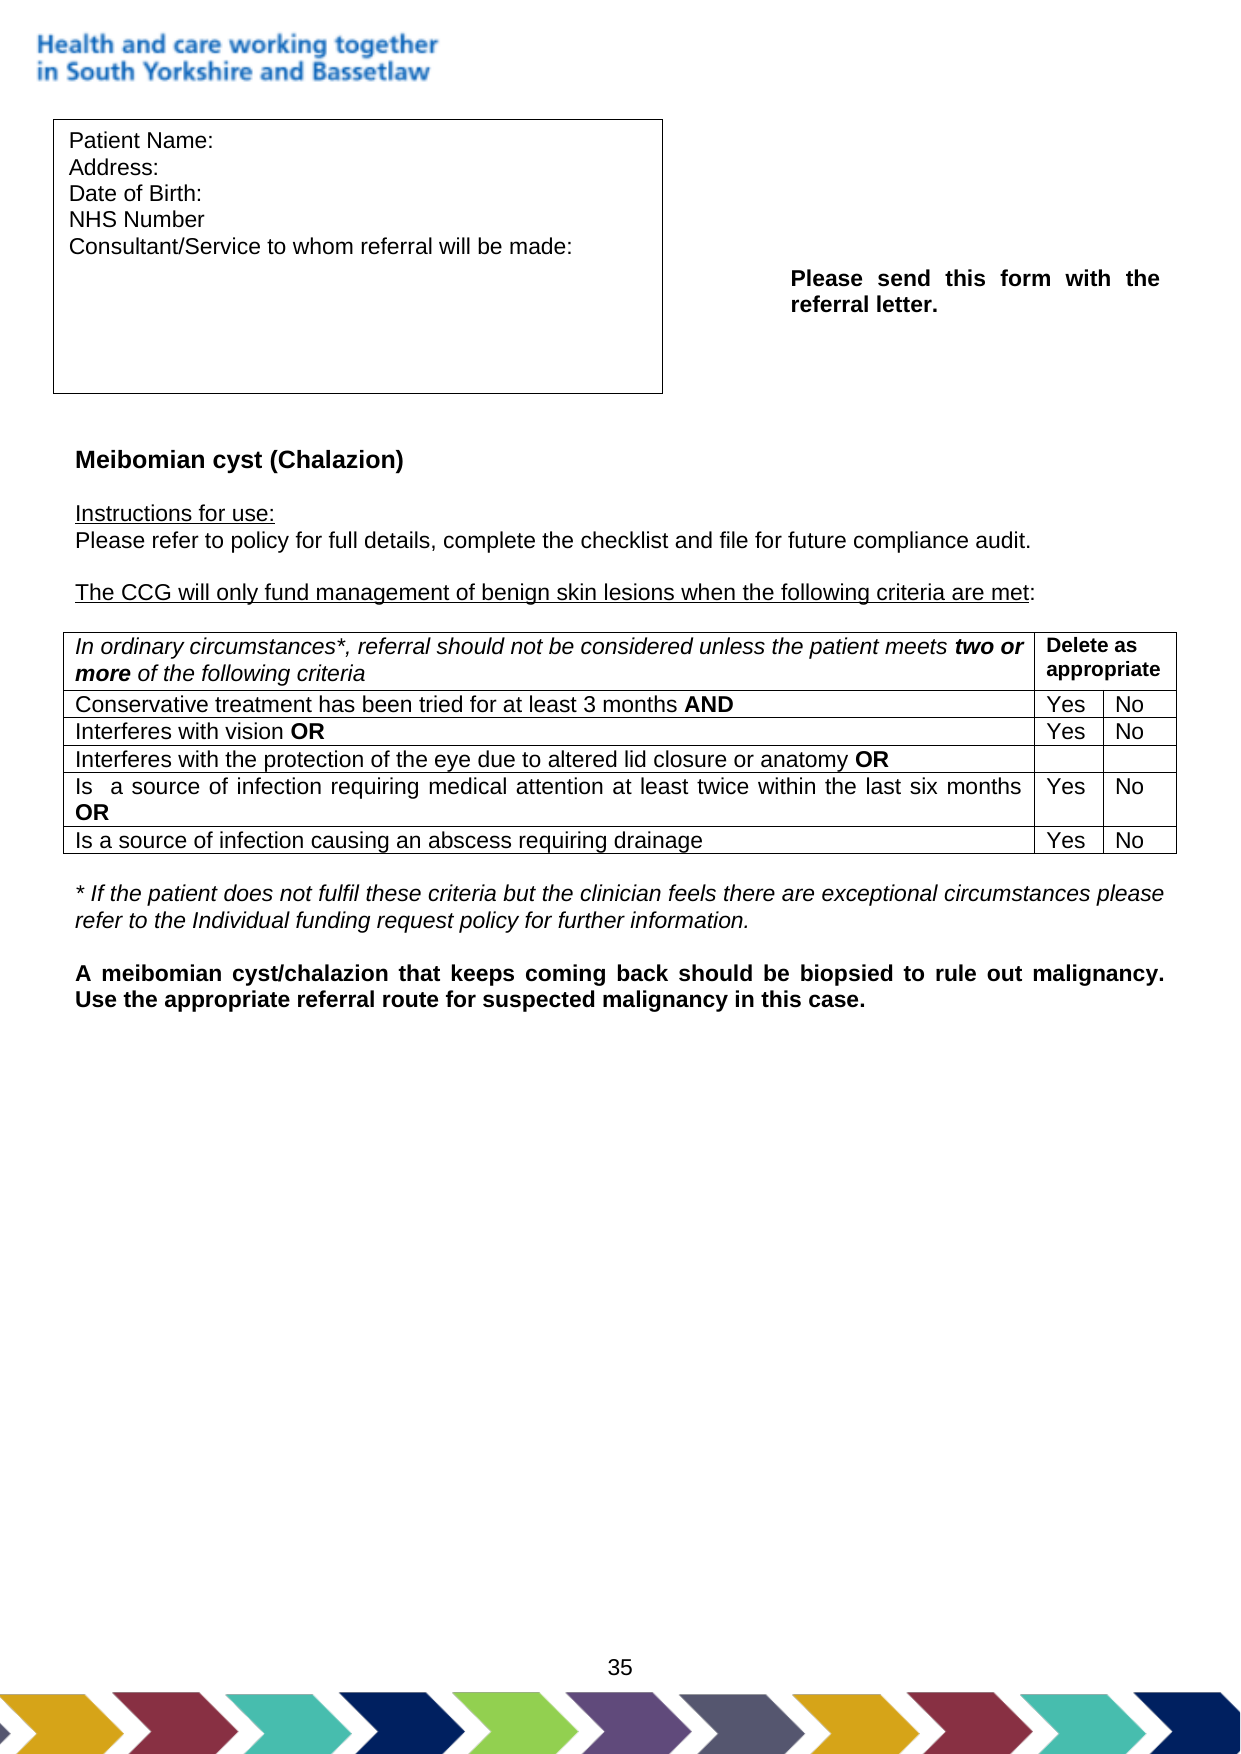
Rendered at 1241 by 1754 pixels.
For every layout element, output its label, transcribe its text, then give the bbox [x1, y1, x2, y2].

text Instructions for use: [75, 500, 1165, 527]
text * If the patient does not fulfil these criteria but the clinician feels there are exceptional circumstances please refer to the Individual funding request policy for further information. [75, 880, 1165, 933]
text Meibomian cyst (Chalazion) [75, 445, 1165, 474]
table_cell No [1104, 691, 1176, 717]
table_cell [1035, 746, 1103, 772]
table_cell Yes [1035, 691, 1103, 717]
table_cell No [1104, 827, 1176, 853]
table_cell Is a source of infection requiring medical attention at least twice within the last six months OR [64, 773, 1034, 826]
table_cell Yes [1035, 718, 1103, 744]
table_cell No [1104, 718, 1176, 744]
table_cell Conservative treatment has been tried for at least 3 months AND [64, 691, 1034, 717]
table_cell Yes [1035, 773, 1103, 826]
picture [0, 1671, 1241, 1754]
table_header In ordinary circumstances*, referral should not be considered unless the patient meets two or more of the following criteria [64, 633, 1034, 690]
table_cell Interferes with vision OR [64, 718, 1034, 744]
text Please refer to policy for full details, complete the checklist and file for future compliance audit. [75, 527, 1165, 553]
text A meibomian cyst/chalazion that keeps coming back should be biopsied to rule out malignancy. Use the appropriate referral route for suspected malignancy in this case. [75, 959, 1165, 1012]
table_header Delete as appropriate [1035, 633, 1176, 690]
table_cell Yes [1035, 827, 1103, 853]
table_cell No [1104, 773, 1176, 826]
text The CCG will only fund management of benign skin lesions when the following criteria are met: [75, 579, 1165, 606]
table_cell Is a source of infection causing an abscess requiring drainage [64, 827, 1034, 853]
picture [0, 16, 468, 95]
table_cell Interferes with the protection of the eye due to altered lid closure or anatomy OR [64, 746, 1034, 772]
table_cell [1104, 746, 1176, 772]
